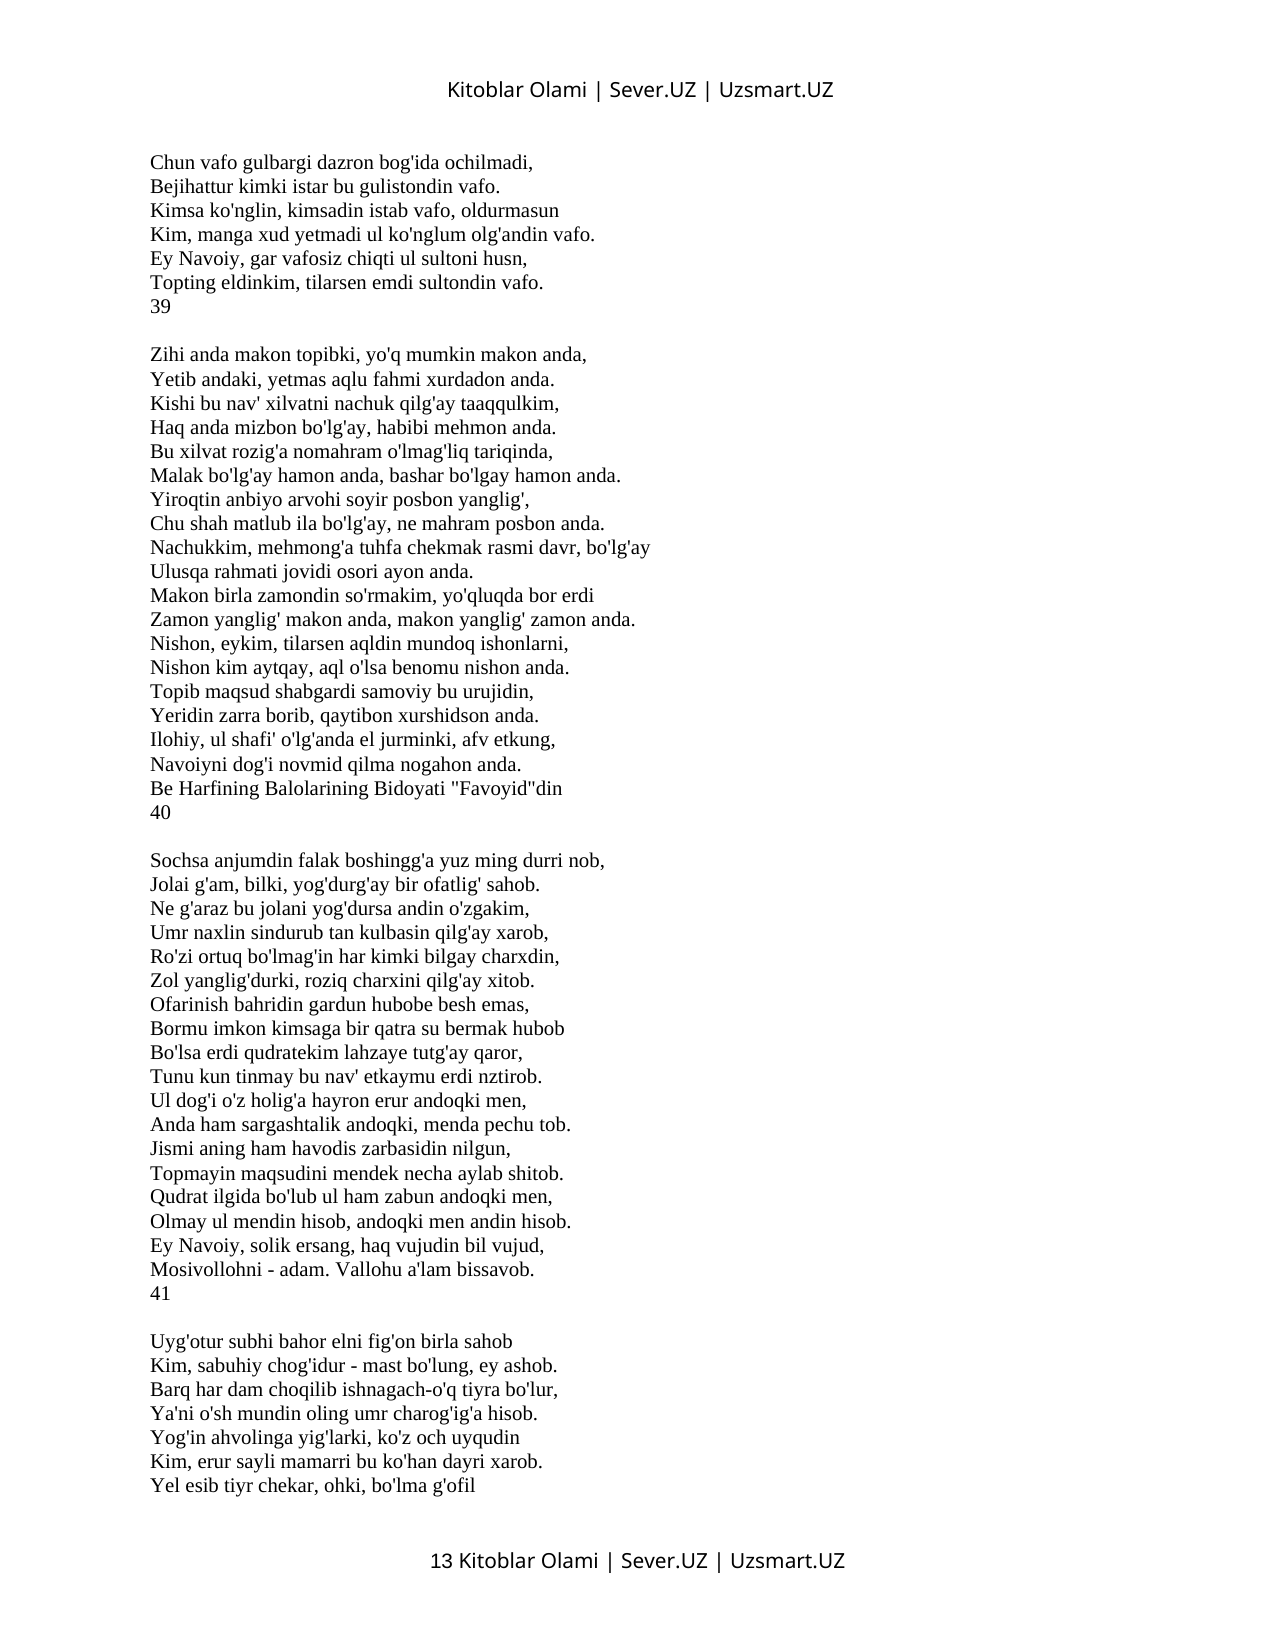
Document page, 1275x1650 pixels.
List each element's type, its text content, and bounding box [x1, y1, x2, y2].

text Malak bo'lg'ay hamon anda, bashar bo'lgay hamon anda. [150, 463, 1125, 487]
text Mosivollohni - adam. Vallohu a'lam bissavob. [150, 1257, 1125, 1281]
text Ilohiy, ul shafi' o'lg'anda el jurminki, afv etkung, [150, 727, 1125, 751]
text Topmayin maqsudini mendek necha aylab shitob. [150, 1160, 1125, 1184]
text Anda ham sargashtalik andoqki, menda pechu tob. [150, 1112, 1125, 1136]
text Ro'zi ortuq bo'lmag'in har kimki bilgay charxdin, [150, 944, 1125, 968]
text Zamon yanglig' makon anda, makon yanglig' zamon anda. [150, 607, 1125, 631]
text Chun vafo gulbargi dazron bog'ida ochilmadi, [150, 150, 1125, 174]
text Yog'in ahvolinga yig'larki, ko'z och uyqudin [150, 1425, 1125, 1449]
text Ne g'araz bu jolani yog'dursa andin o'zgakim, [150, 896, 1125, 920]
text Kim, manga xud yetmadi ul ko'nglum olg'andin vafo. [150, 222, 1125, 246]
text Kim, erur sayli mamarri bu ko'han dayri xarob. [150, 1449, 1125, 1473]
text Kim, sabuhiy chog'idur - mast bo'lung, ey ashob. [150, 1353, 1125, 1377]
text Olmay ul mendin hisob, andoqki men andin hisob. [150, 1208, 1125, 1233]
text Ya'ni o'sh mundin oling umr charog'ig'a hisob. [150, 1401, 1125, 1425]
text Nachukkim, mehmong'a tuhfa chekmak rasmi davr, bo'lg'ay [150, 535, 1125, 559]
text Sochsa anjumdin falak boshingg'a yuz ming durri nob, [150, 848, 1125, 872]
text Zihi anda makon topibki, yo'q mumkin makon anda, [150, 342, 1125, 366]
text Ulusqa rahmati jovidi osori ayon anda. [150, 559, 1125, 583]
text Bo'lsa erdi qudratekim lahzaye tutg'ay qaror, [150, 1040, 1125, 1064]
text Yiroqtin anbiyo arvohi soyir posbon yanglig', [150, 487, 1125, 511]
text Kishi bu nav' xilvatni nachuk qilg'ay taaqqulkim, [150, 391, 1125, 414]
text Bejihattur kimki istar bu gulistondin vafo. [150, 174, 1125, 198]
text 41 [150, 1281, 1125, 1305]
text Tunu kun tinmay bu nav' etkaymu erdi nztirob. [150, 1064, 1125, 1088]
text Barq har dam choqilib ishnagach-o'q tiyra bo'lur, [150, 1377, 1125, 1401]
text Chu shah matlub ila bo'lg'ay, ne mahram posbon anda. [150, 511, 1125, 535]
text Topting eldinkim, tilarsen emdi sultondin vafo. [150, 270, 1125, 294]
text Kimsa ko'nglin, kimsadin istab vafo, oldurmasun [150, 198, 1125, 222]
text Topib maqsud shabgardi samoviy bu urujidin, [150, 679, 1125, 703]
text 40 [150, 799, 1125, 824]
text Haq anda mizbon bo'lg'ay, habibi mehmon anda. [150, 414, 1125, 439]
text Uyg'otur subhi bahor elni fig'on birla sahob [150, 1329, 1125, 1353]
text Nishon, eykim, tilarsen aqldin mundoq ishonlarni, [150, 631, 1125, 655]
text Yel esib tiyr chekar, ohki, bo'lma g'ofil [150, 1473, 1125, 1497]
text Nishon kim aytqay, aql o'lsa benomu nishon anda. [150, 655, 1125, 679]
text Jolai g'am, bilki, yog'durg'ay bir ofatlig' sahob. [150, 872, 1125, 896]
text Jismi aning ham havodis zarbasidin nilgun, [150, 1136, 1125, 1160]
text Umr naxlin sindurub tan kulbasin qilg'ay xarob, [150, 920, 1125, 944]
text Qudrat ilgida bo'lub ul ham zabun andoqki men, [150, 1184, 1125, 1208]
text Bormu imkon kimsaga bir qatra su bermak hubob [150, 1016, 1125, 1040]
text Bu xilvat rozig'a nomahram o'lmag'liq tariqinda, [150, 439, 1125, 463]
text Ey Navoiy, solik ersang, haq vujudin bil vujud, [150, 1233, 1125, 1257]
text 39 [150, 294, 1125, 318]
text Ul dog'i o'z holig'a hayron erur andoqki men, [150, 1088, 1125, 1112]
text Ofarinish bahridin gardun hubobe besh emas, [150, 992, 1125, 1016]
text Makon birla zamondin so'rmakim, yo'qluqda bor erdi [150, 583, 1125, 607]
text Zol yanglig'durki, roziq charxini qilg'ay xitob. [150, 968, 1125, 992]
text Yeridin zarra borib, qaytibon xurshidson anda. [150, 703, 1125, 727]
text Navoiyni dog'i novmid qilma nogahon anda. [150, 751, 1125, 776]
text Yetib andaki, yetmas aqlu fahmi xurdadon anda. [150, 366, 1125, 391]
text Be Harfining Balolarining Bidoyati "Favoyid"din [150, 776, 1125, 799]
text Ey Navoiy, gar vafosiz chiqti ul sultoni husn, [150, 246, 1125, 270]
